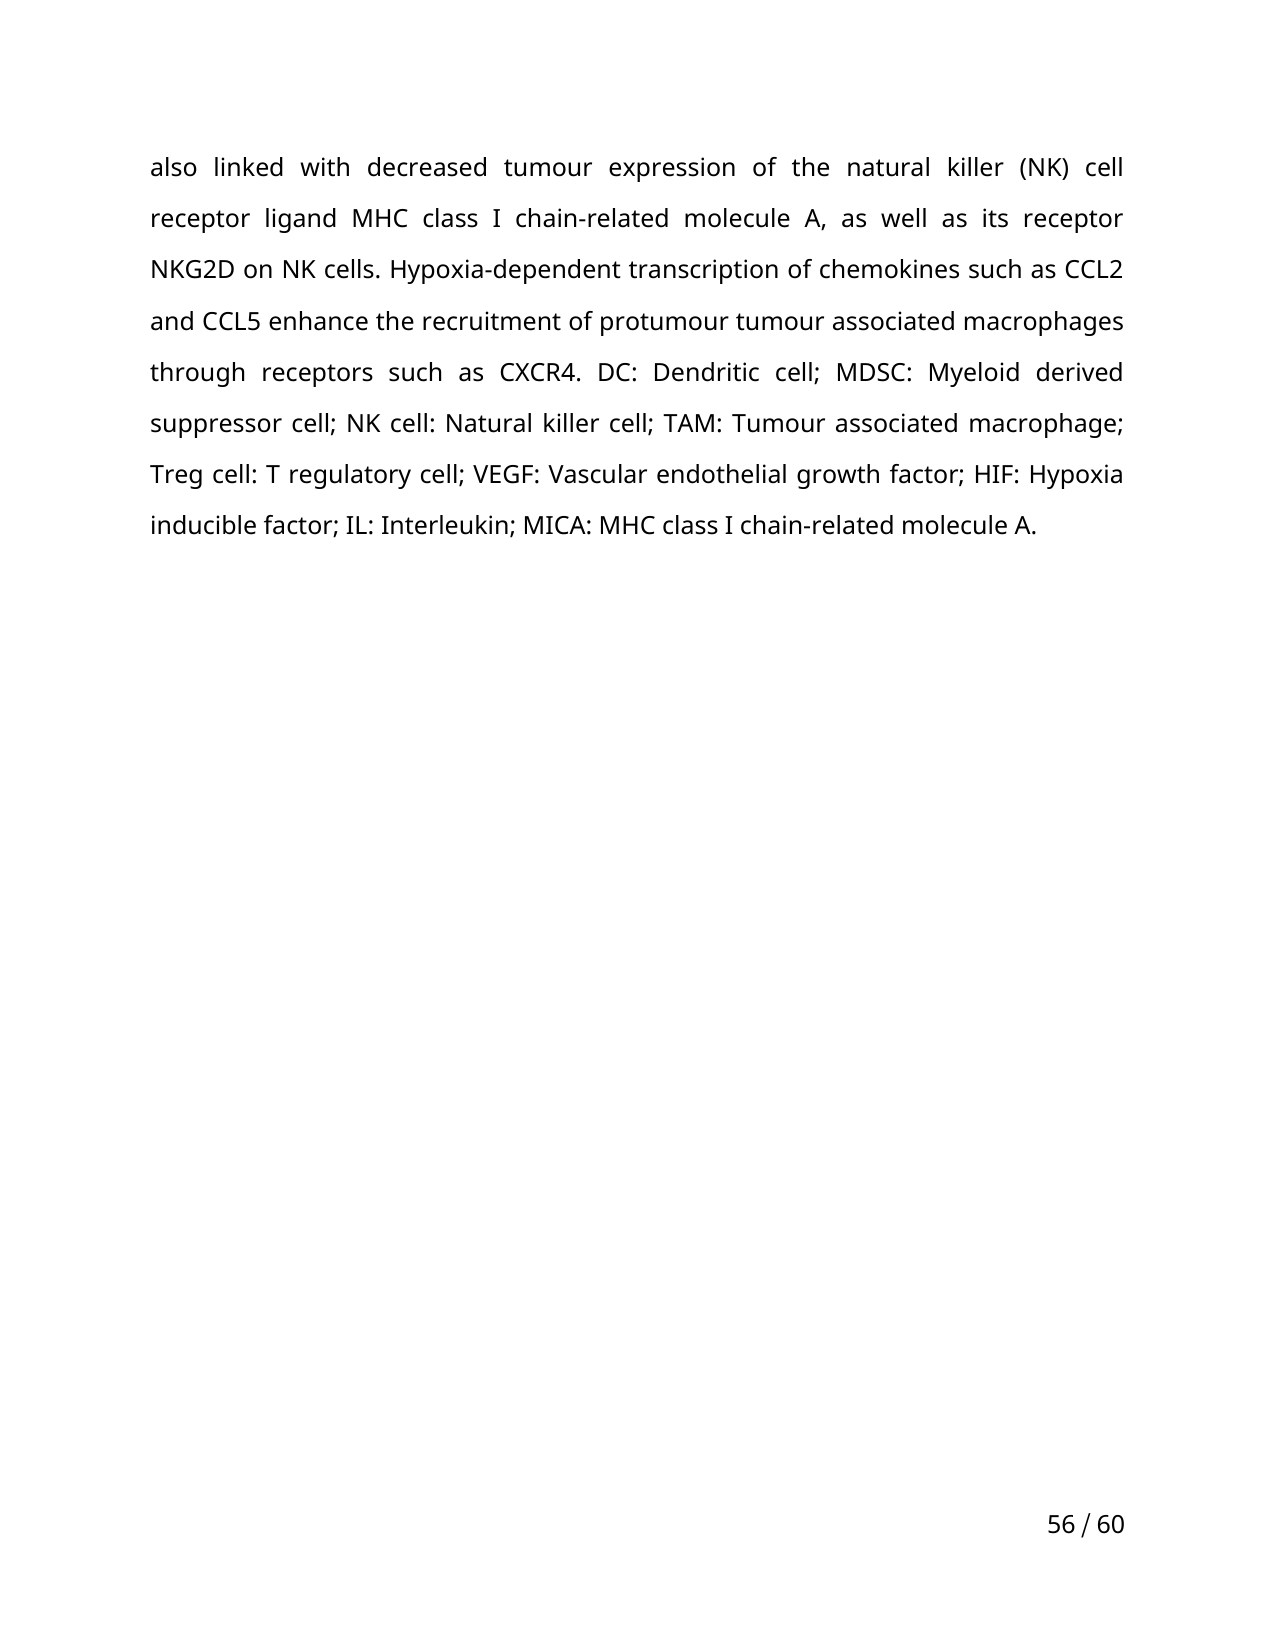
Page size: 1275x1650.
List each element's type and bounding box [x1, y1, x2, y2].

text [150, 150, 1125, 541]
